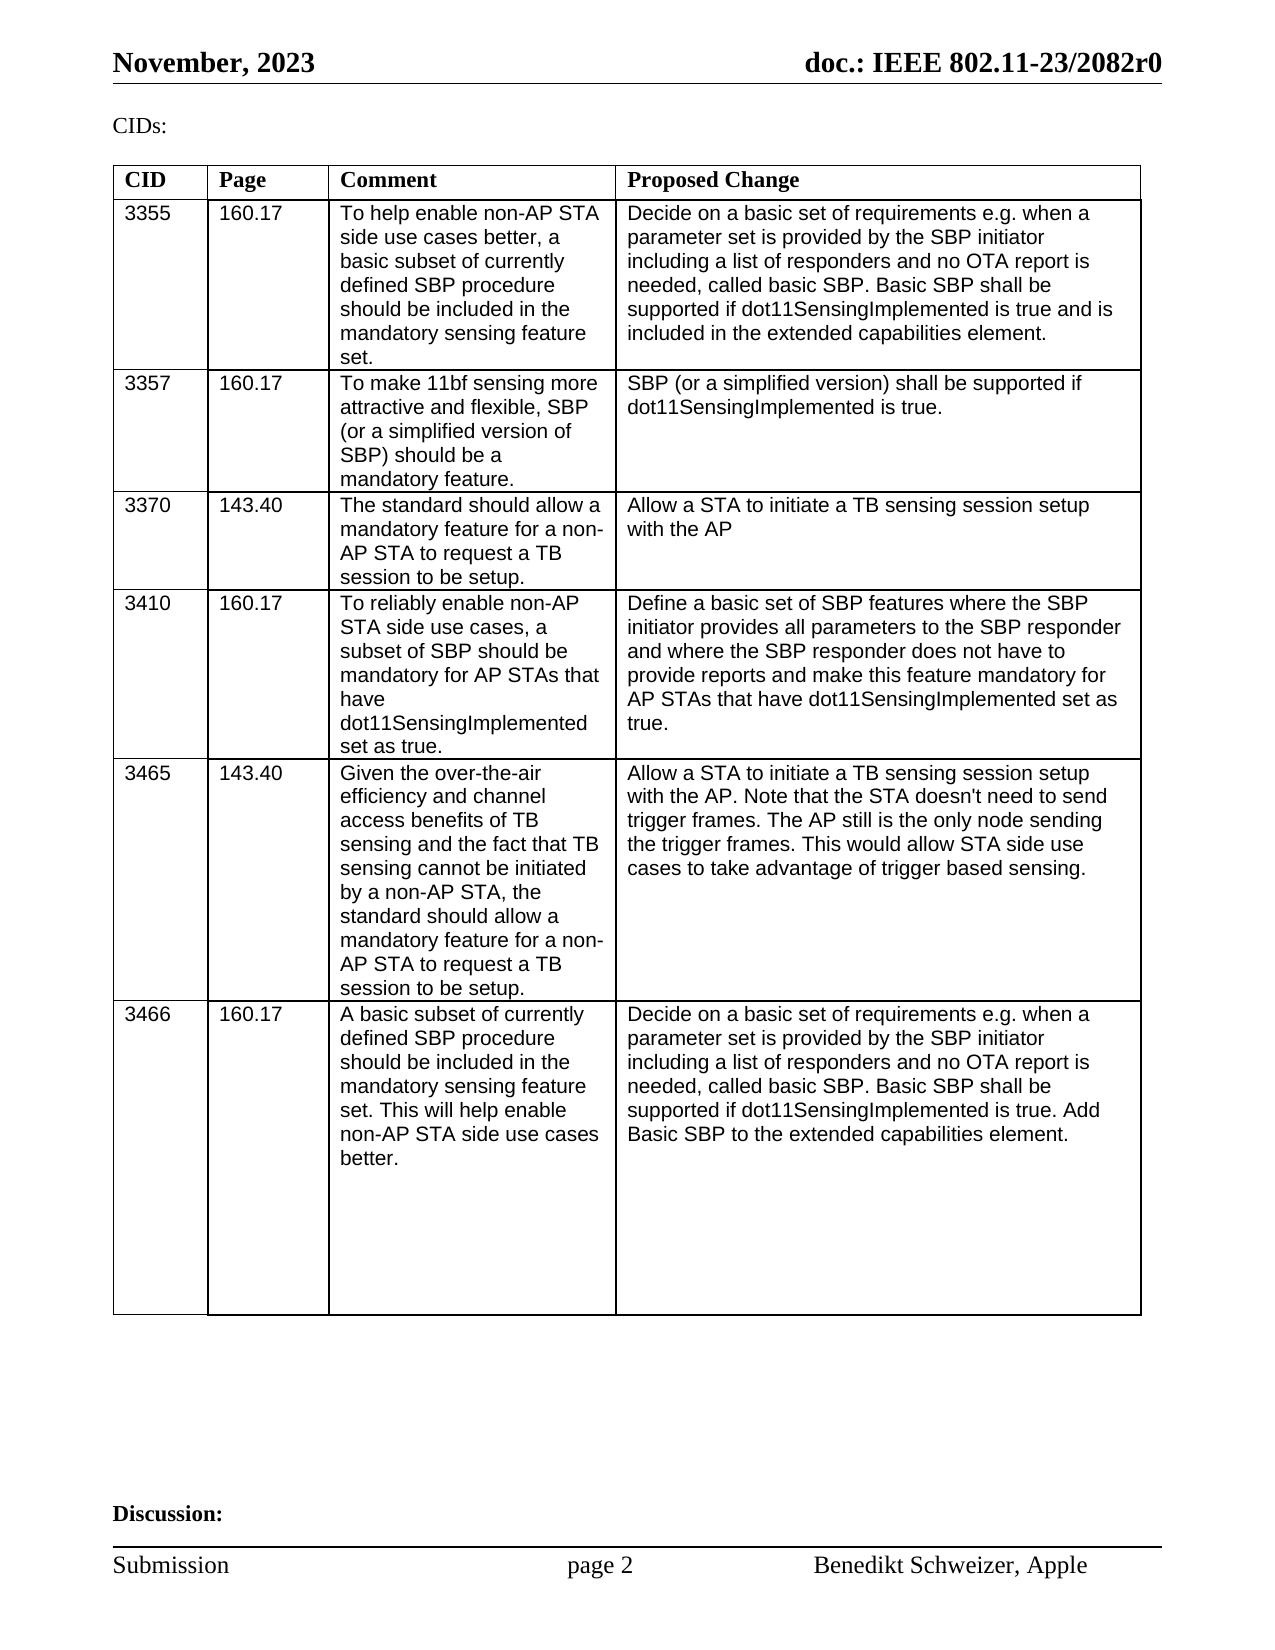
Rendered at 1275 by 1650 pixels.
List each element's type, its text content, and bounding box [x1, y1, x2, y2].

table_cell 143.40 [209, 760, 328, 1000]
subtitle CIDs: [112, 112, 1162, 139]
table_cell A basic subset of currently defined SBP procedure should be included in the mandatory sensing feature set. This will help enable non-AP STA side use cases better. [330, 1002, 615, 1313]
table_header Proposed Change [616, 166, 1140, 199]
table_cell SBP (or a simplified version) shall be supported if dot11SensingImplemented is true. [617, 371, 1140, 491]
table_header CID [114, 166, 207, 199]
table_header Comment [329, 166, 615, 199]
table_cell 160.17 [209, 1002, 328, 1313]
table_cell Allow a STA to initiate a TB sensing session setup with the AP. Note that the STA doesn't need to send trigger frames. The AP still is the only node sending the trigger frames. This would allow STA side use cases to take advantage of trigger based sensing. [617, 760, 1140, 1000]
table_cell To help enable non-AP STA side use cases better, a basic subset of currently defined SBP procedure should be included in the mandatory sensing feature set. [330, 201, 615, 369]
table_cell Define a basic set of SBP features where the SBP initiator provides all parameters to the SBP responder and where the SBP responder does not have to provide reports and make this feature mandatory for AP STAs that have dot11SensingImplemented set as true. [617, 591, 1140, 758]
table_cell 160.17 [209, 591, 328, 758]
table_cell 3410 [114, 590, 207, 758]
table_cell The standard should allow a mandatory feature for a non-AP STA to request a TB session to be setup. [330, 493, 615, 588]
table_cell 3466 [114, 1001, 207, 1313]
table_cell Given the over-the-air efficiency and channel access benefits of TB sensing and the fact that TB sensing cannot be initiated by a non-AP STA, the standard should allow a mandatory feature for a non-AP STA to request a TB session to be setup. [330, 760, 615, 1000]
table_cell To make 11bf sensing more attractive and flexible, SBP (or a simplified version of SBP) should be a mandatory feature. [330, 371, 615, 491]
table_cell 160.17 [209, 371, 328, 491]
table_cell Decide on a basic set of requirements e.g. when a parameter set is provided by the SBP initiator including a list of responders and no OTA report is needed, called basic SBP. Basic SBP shall be supported if dot11SensingImplemented is true. Add Basic SBP to the extended capabilities element. [617, 1002, 1140, 1313]
table_cell 143.40 [209, 493, 328, 588]
table_header Page [208, 166, 328, 199]
table_cell Allow a STA to initiate a TB sensing session setup with the AP [617, 493, 1140, 588]
table_cell 3370 [114, 492, 207, 588]
text Discussion: [112, 1500, 1162, 1526]
table_cell 3355 [114, 200, 207, 369]
table_cell To reliably enable non-AP STA side use cases, a subset of SBP should be mandatory for AP STAs that have dot11SensingImplemented set as true. [330, 591, 615, 758]
table_cell 3357 [114, 370, 207, 491]
table_cell 160.17 [209, 201, 328, 369]
table_cell Decide on a basic set of requirements e.g. when a parameter set is provided by the SBP initiator including a list of responders and no OTA report is needed, called basic SBP. Basic SBP shall be supported if dot11SensingImplemented is true and is included in the extended capabilities element. [617, 201, 1140, 369]
table_cell 3465 [114, 759, 207, 1000]
